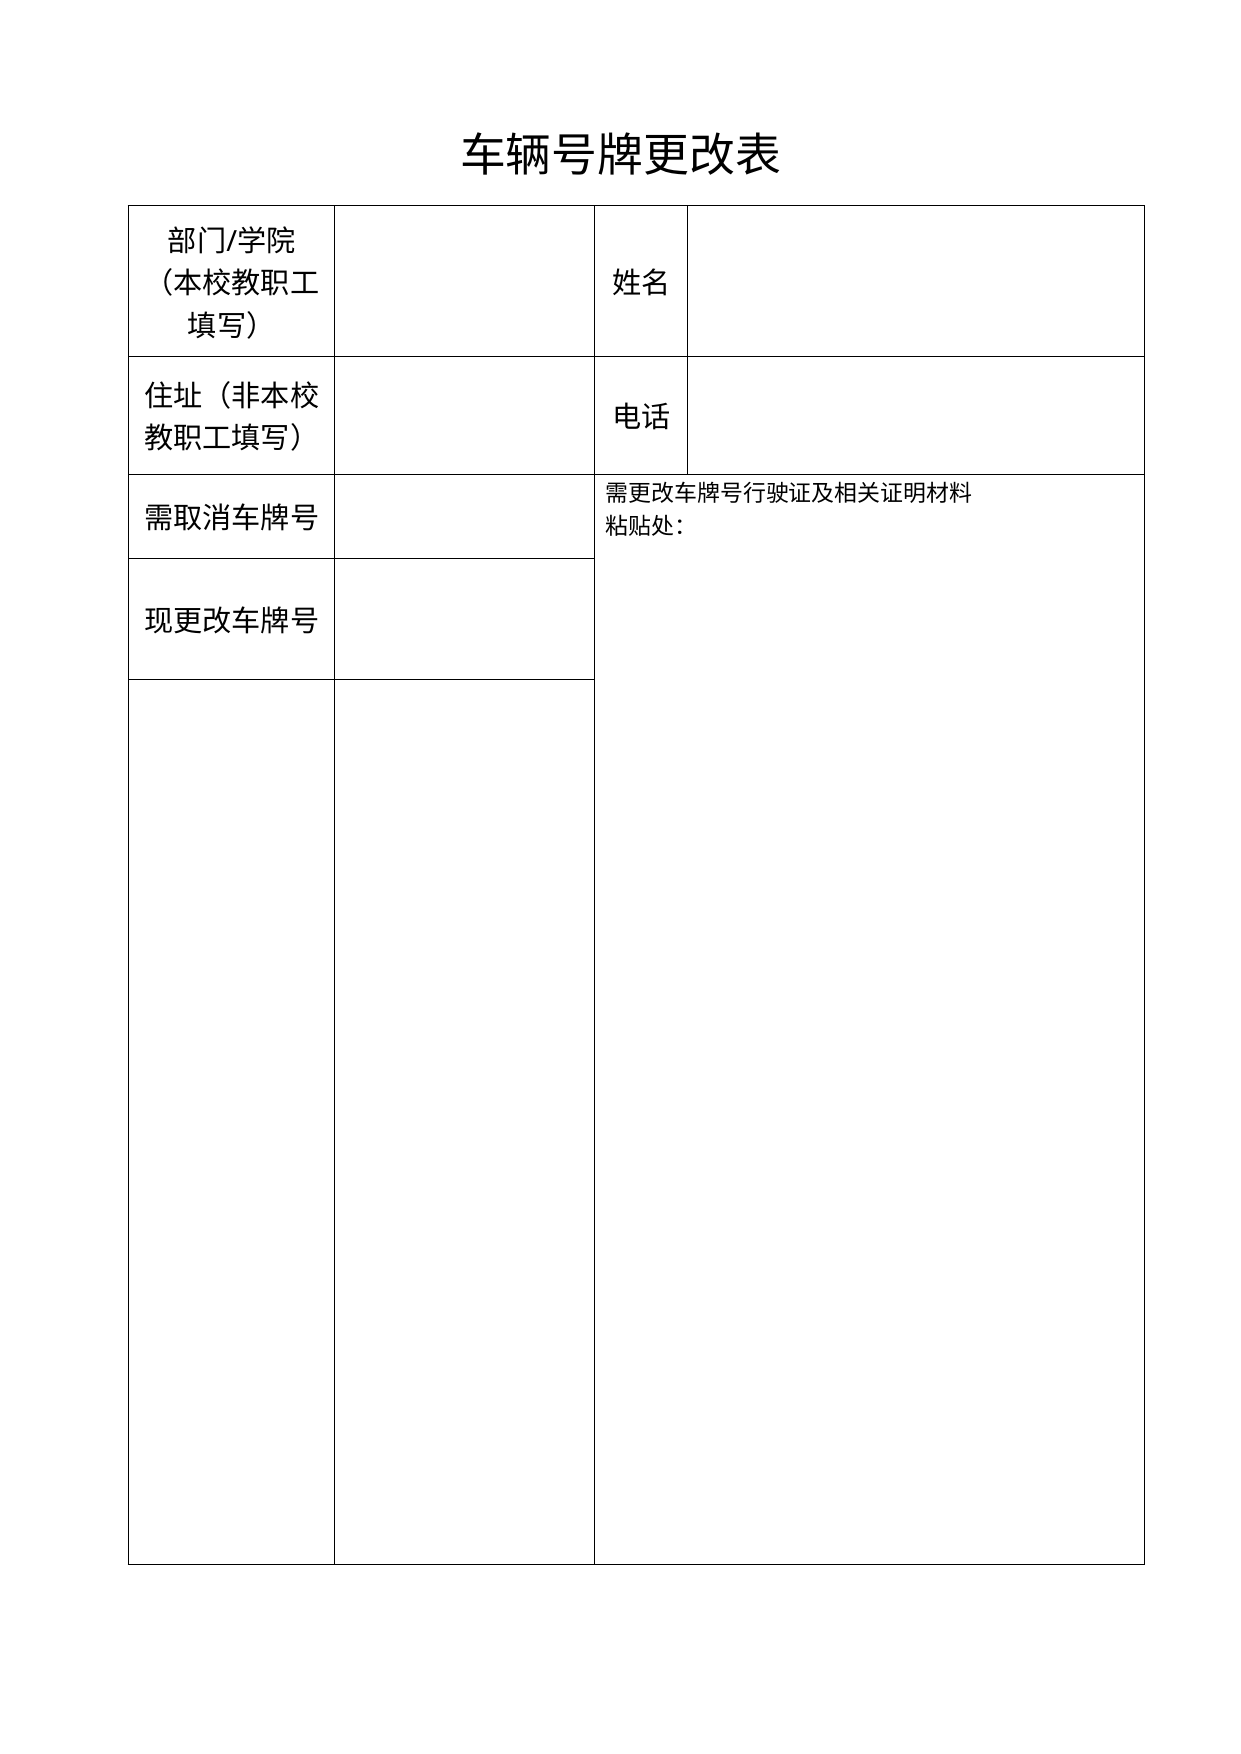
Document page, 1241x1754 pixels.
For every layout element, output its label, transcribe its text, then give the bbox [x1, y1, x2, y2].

table_cell [335, 475, 594, 558]
table_cell [335, 357, 594, 473]
table_header 姓名 [595, 206, 687, 356]
table_cell 需更改车牌号行驶证及相关证明材料 粘贴处： [595, 475, 1144, 1563]
table_cell 需取消车牌号 [129, 475, 334, 558]
table_cell [335, 680, 594, 1563]
table_header [688, 206, 1144, 356]
text 车辆号牌更改表 [187, 118, 1053, 184]
table_cell [335, 559, 594, 678]
table_header 部门/学院（本校教职工填写） [129, 206, 334, 356]
table_cell [688, 357, 1144, 473]
table_cell 电话 [595, 357, 687, 473]
table_header [335, 206, 594, 356]
table_cell 住址（非本校教职工填写） [129, 357, 334, 473]
table_cell 现更改车牌号 [129, 559, 334, 678]
table_cell [129, 680, 334, 1563]
